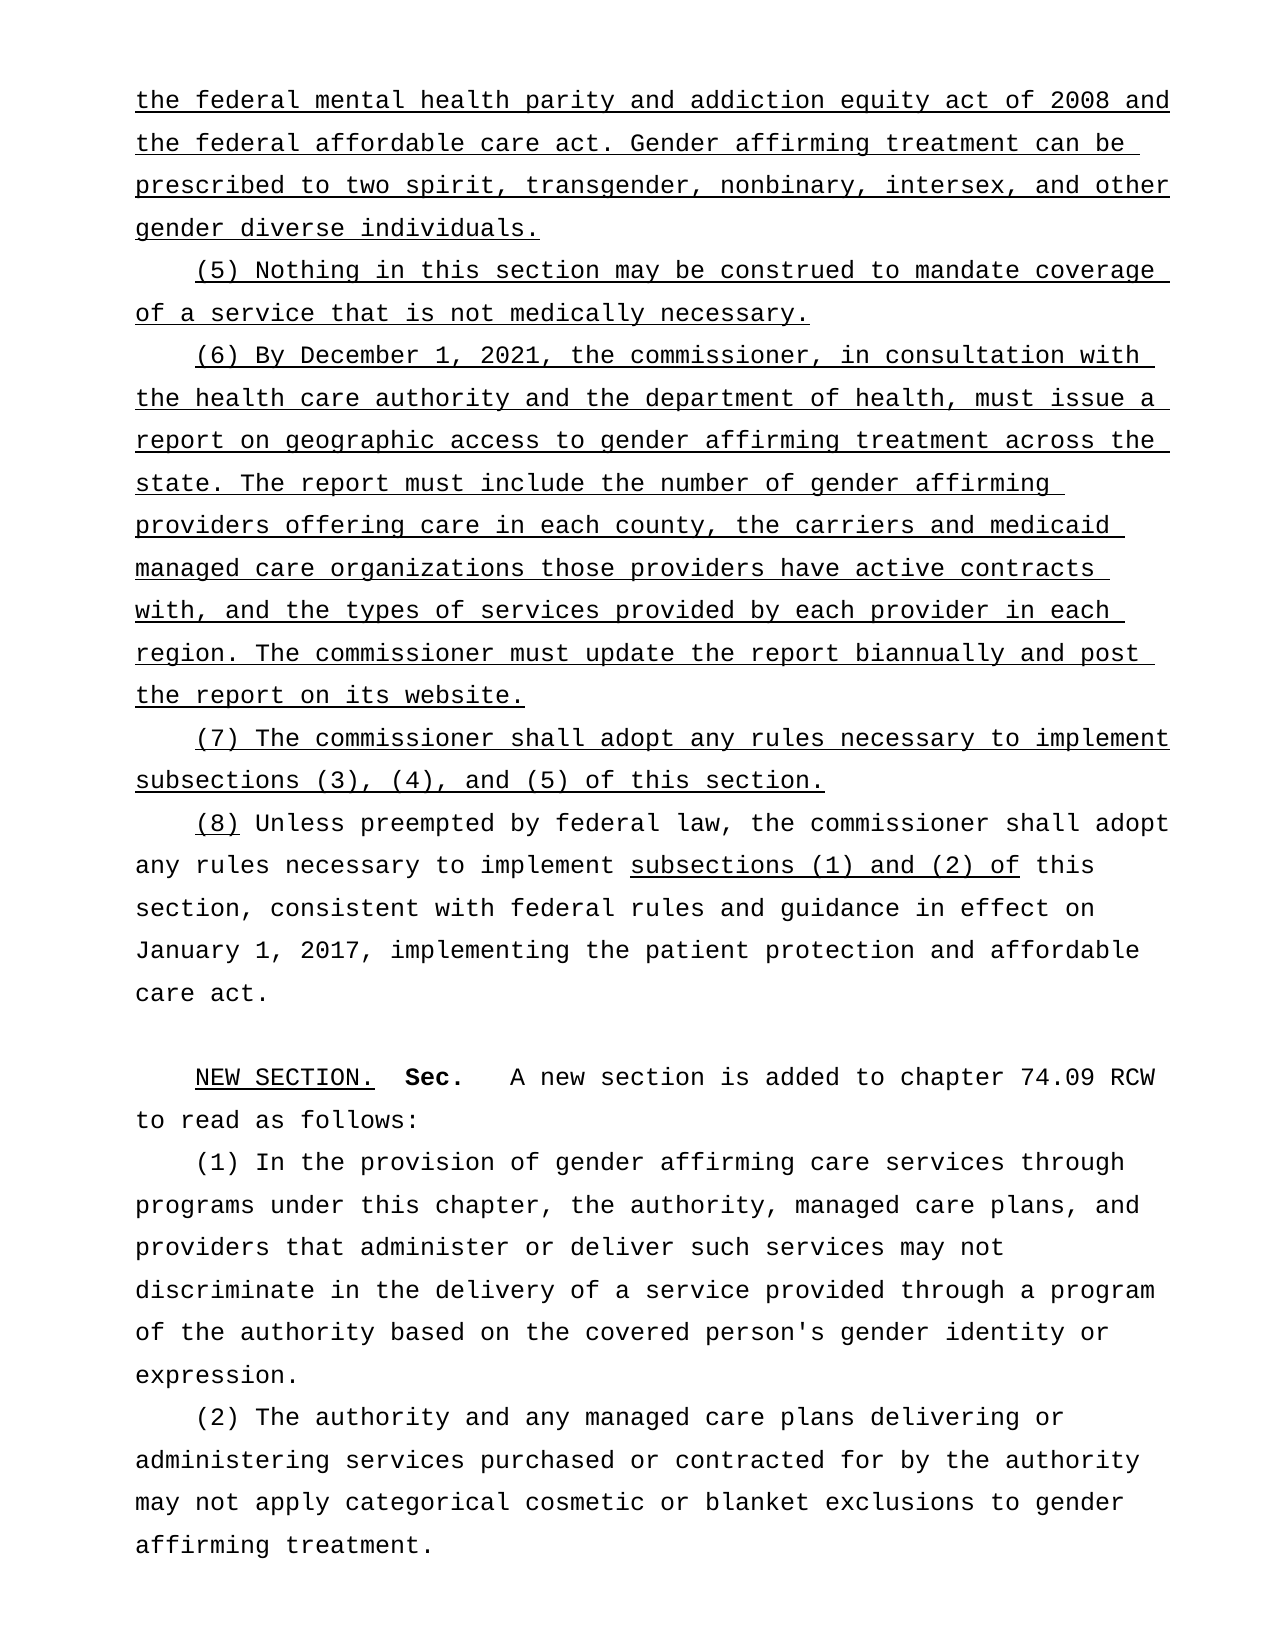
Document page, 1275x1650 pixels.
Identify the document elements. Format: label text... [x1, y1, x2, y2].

text (7) The commissioner shall adopt any rules necessary to implement subsections (3), (4), and (5) of this section. [135, 712, 1170, 797]
text (2) The authority and any managed care plans delivering or administering services purchased or contracted for by the authority may not apply categorical cosmetic or blanket exclusions to gender affirming treatment. [135, 1392, 1170, 1562]
text (6) By December 1, 2021, the commissioner, in consultation with the health care authority and the department of health, must issue a report on geographic access to gender affirming treatment across the state. The report must include the number of gender affirming providers offering care in each county, the carriers and medicaid managed care organizations those providers have active contracts with, and the types of services provided by each provider in each region. The commissioner must update the report biannually and post the report on its website. [135, 330, 1170, 409]
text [135, 75, 1170, 111]
text (6) By December 1, 2021, the commissioner, in consultation with the health care authority and the department of health, must issue a report on geographic access to gender affirming treatment across the state. The report must include the number of gender affirming providers offering care in each county, the carriers and medicaid managed care organizations those providers have active contracts with, and the types of services provided by each provider in each region. The commissioner must update the report biannually and post the report on its website. [135, 453, 1170, 712]
text (1) In the provision of gender affirming care services through programs under this chapter, the authority, managed care plans, and providers that administer or deliver such services may not discriminate in the delivery of a service provided through a program of the authority based on the covered person's gender identity or expression. [135, 1137, 1170, 1392]
text (5) Nothing in this section may be construed to mandate coverage of a service that is not medically necessary. [135, 245, 1170, 330]
text (6) By December 1, 2021, the commissioner, in consultation with the health care authority and the department of health, must issue a report on geographic access to gender affirming treatment across the state. The report must include the number of gender affirming providers offering care in each county, the carriers and medicaid managed care organizations those providers have active contracts with, and the types of services provided by each provider in each region. The commissioner must update the report biannually and post the report on its website. [135, 410, 1170, 451]
text (8) Unless preempted by federal law, the commissioner shall adopt any rules necessary to implement subsections (1) and (2) of this section, consistent with federal rules and guidance in effect on January 1, 2017, implementing the patient protection and affordable care act. [135, 797, 1170, 1010]
text NEW SECTION. Sec. A new section is added to chapter 74.09 RCW to read as follows: [135, 1052, 1170, 1137]
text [135, 113, 1170, 196]
